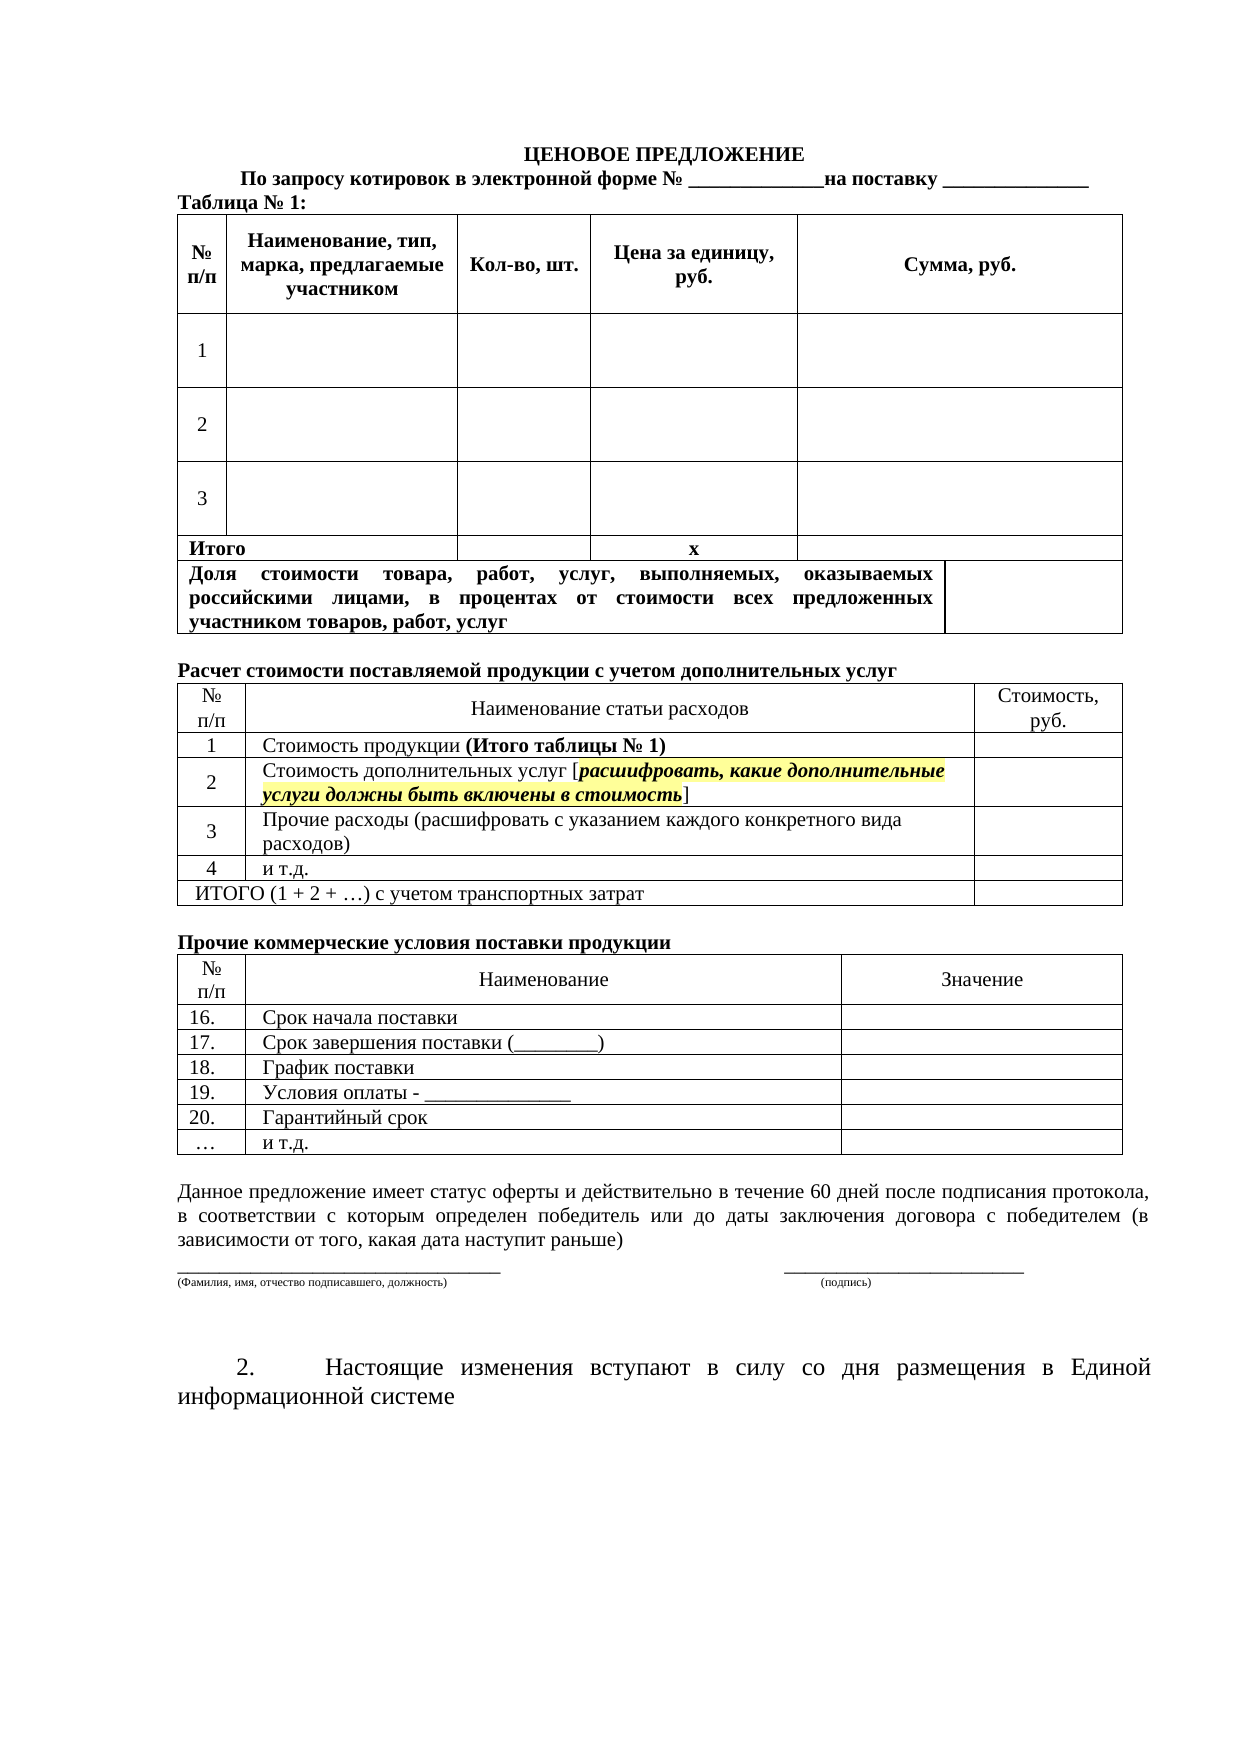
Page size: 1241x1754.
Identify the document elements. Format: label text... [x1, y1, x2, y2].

table_cell График поставки [246, 1055, 841, 1079]
table_cell 1 [178, 733, 245, 757]
table_cell [842, 1055, 1122, 1079]
table_cell Доля стоимости товара, работ, услуг, выполняемых, оказываемых российскими лицами, в процентах от стоимости всех предложенных участником товаров, работ, услуг [178, 561, 944, 633]
table_cell [842, 1130, 1122, 1154]
table_cell [178, 1080, 245, 1104]
table_cell ИТОГО (1 + 2 + …) с учетом транспортных затрат [178, 881, 974, 905]
table_header Наименование [246, 955, 841, 1003]
table_cell … [178, 1130, 245, 1154]
table_cell [975, 733, 1122, 757]
table_cell [946, 561, 1122, 633]
table_cell [798, 314, 1122, 387]
table_cell [842, 1080, 1122, 1104]
table_cell [227, 462, 457, 535]
table_header № п/п [178, 684, 245, 732]
table_header № п/п [178, 215, 226, 313]
text По запросу котировок в электронной форме № _____________на поставку ______________ [177, 166, 1152, 190]
table_cell и т.д. [246, 1130, 841, 1154]
table_cell [178, 1030, 245, 1054]
table_cell [975, 807, 1122, 855]
table_cell Прочие расходы (расшифровать с указанием каждого конкретного вида расходов) [246, 807, 974, 855]
text _______________________________ _______________________ [177, 1251, 1149, 1276]
table_cell 2 [178, 758, 245, 806]
table_cell 1 [178, 314, 226, 387]
text Расчет стоимости поставляемой продукции с учетом дополнительных услуг [177, 658, 1152, 682]
table_cell [798, 462, 1122, 535]
table_cell [458, 462, 590, 535]
table_cell [591, 314, 797, 387]
table_cell [975, 881, 1122, 905]
list Настоящие изменения вступают в силу со дня размещения в Единой информационной системе [177, 1352, 1152, 1410]
table_header Значение [842, 955, 1122, 1003]
table_cell х [591, 536, 797, 560]
table_cell [842, 1105, 1122, 1129]
table_cell 3 [178, 462, 226, 535]
table_header Сумма, руб. [798, 215, 1122, 313]
text Таблица № 1: [177, 190, 1152, 214]
table_cell Стоимость дополнительных услуг [расшифровать, какие дополнительные услуги должны быть включены в стоимость] [682, 758, 974, 806]
table_cell [178, 1005, 245, 1029]
table_cell Итого [178, 536, 457, 560]
table_cell 4 [178, 856, 245, 880]
text (Фамилия, имя, отчество подписавшего, должность) (подпись) [177, 1276, 1152, 1299]
table_cell [975, 758, 1122, 806]
text Данное предложение имеет статус оферты и действительно в течение 60 дней после подписания протокола, в соответствии с которым определен победитель или до даты заключения договора с победителем (в зависимости от того, какая дата наступит раньше) [177, 1179, 1149, 1251]
table_cell Условия оплаты - ______________ [246, 1080, 841, 1104]
table_cell 3 [178, 807, 245, 855]
table_cell [178, 1055, 245, 1079]
table_cell Стоимость дополнительных услуг [расшифровать, какие дополнительные услуги должны быть включены в стоимость] [246, 758, 579, 806]
table_cell [227, 388, 457, 461]
table_header Цена за единицу, руб. [591, 215, 797, 313]
table_header Наименование статьи расходов [246, 684, 974, 732]
table_header Кол-во, шт. [458, 215, 590, 313]
table_cell Срок начала поставки [246, 1005, 841, 1029]
table_cell [591, 462, 797, 535]
table_cell [458, 388, 590, 461]
text ЦЕНОВОЕ ПРЕДЛОЖЕНИЕ [177, 142, 1152, 166]
table_cell Стоимость продукции (Итого таблицы № 1) [246, 733, 974, 757]
table_cell [227, 314, 457, 387]
table_cell [842, 1030, 1122, 1054]
table_cell [798, 388, 1122, 461]
table_header Стоимость, руб. [975, 684, 1122, 732]
table_cell [798, 536, 1122, 560]
table_cell 2 [178, 388, 226, 461]
table_header Наименование, тип, марка, предлагаемые участником [227, 215, 457, 313]
table_cell [591, 388, 797, 461]
table_cell [975, 856, 1122, 880]
table_cell и т.д. [246, 856, 974, 880]
table_cell Срок завершения поставки (________) [246, 1030, 841, 1054]
table_header № п/п [178, 955, 245, 1003]
table_cell [458, 536, 590, 560]
table_cell [842, 1005, 1122, 1029]
table_cell [458, 314, 590, 387]
table_cell [178, 1105, 245, 1129]
table_cell Гарантийный срок [246, 1105, 841, 1129]
text Прочие коммерческие условия поставки продукции [177, 930, 1152, 954]
